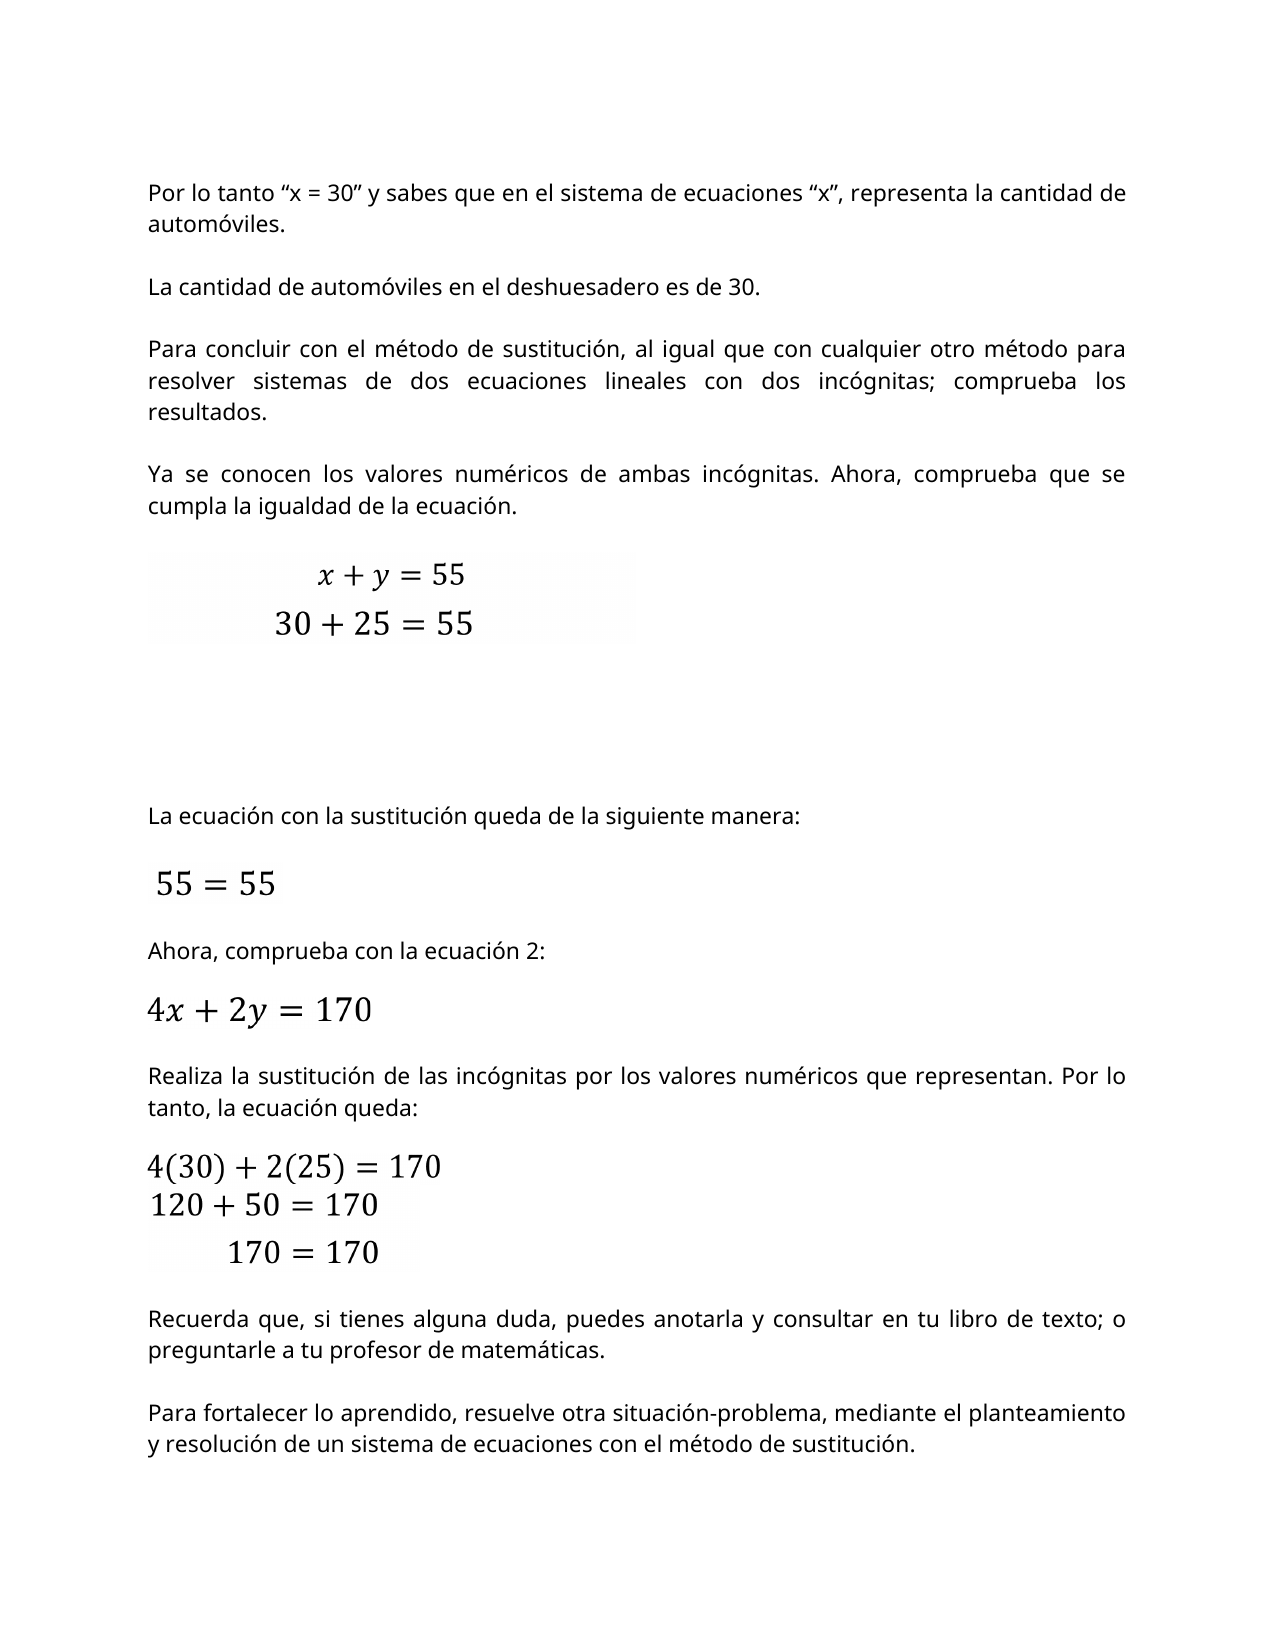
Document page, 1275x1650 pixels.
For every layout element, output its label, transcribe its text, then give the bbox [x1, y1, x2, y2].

picture [147, 1153, 440, 1272]
text Para fortalecer lo aprendido, resuelve otra situación-problema, mediante el planteamiento y resolución de un sistema de ecuaciones con el método de sustitución. [148, 1397, 1127, 1459]
picture [147, 997, 371, 1029]
text Recuerda que, si tienes alguna duda, puedes anotarla y consultar en tu libro de texto; o preguntarle a tu profesor de matemáticas. [148, 1303, 1127, 1366]
text La ecuación con la sustitución queda de la siguiente manera: [148, 800, 1127, 831]
text Realiza la sustitución de las incógnitas por los valores numéricos que representan. Por lo tanto, la ecuación queda: [148, 1060, 1127, 1123]
text Ahora, comprueba con la ecuación 2: [148, 935, 1127, 966]
text Para concluir con el método de sustitución, al igual que con cualquier otro método para resolver sistemas de dos ecuaciones lineales con dos incógnitas; comprueba los resultados. [148, 333, 1127, 427]
picture [147, 552, 636, 644]
picture [147, 862, 283, 904]
text La cantidad de automóviles en el deshuesadero es de 30. [148, 271, 1127, 302]
text Ya se conocen los valores numéricos de ambas incógnitas. Ahora, comprueba que se cumpla la igualdad de la ecuación. [148, 458, 1127, 521]
text Por lo tanto “x = 30” y sabes que en el sistema de ecuaciones “x”, representa la cantidad de automóviles. [148, 177, 1127, 240]
